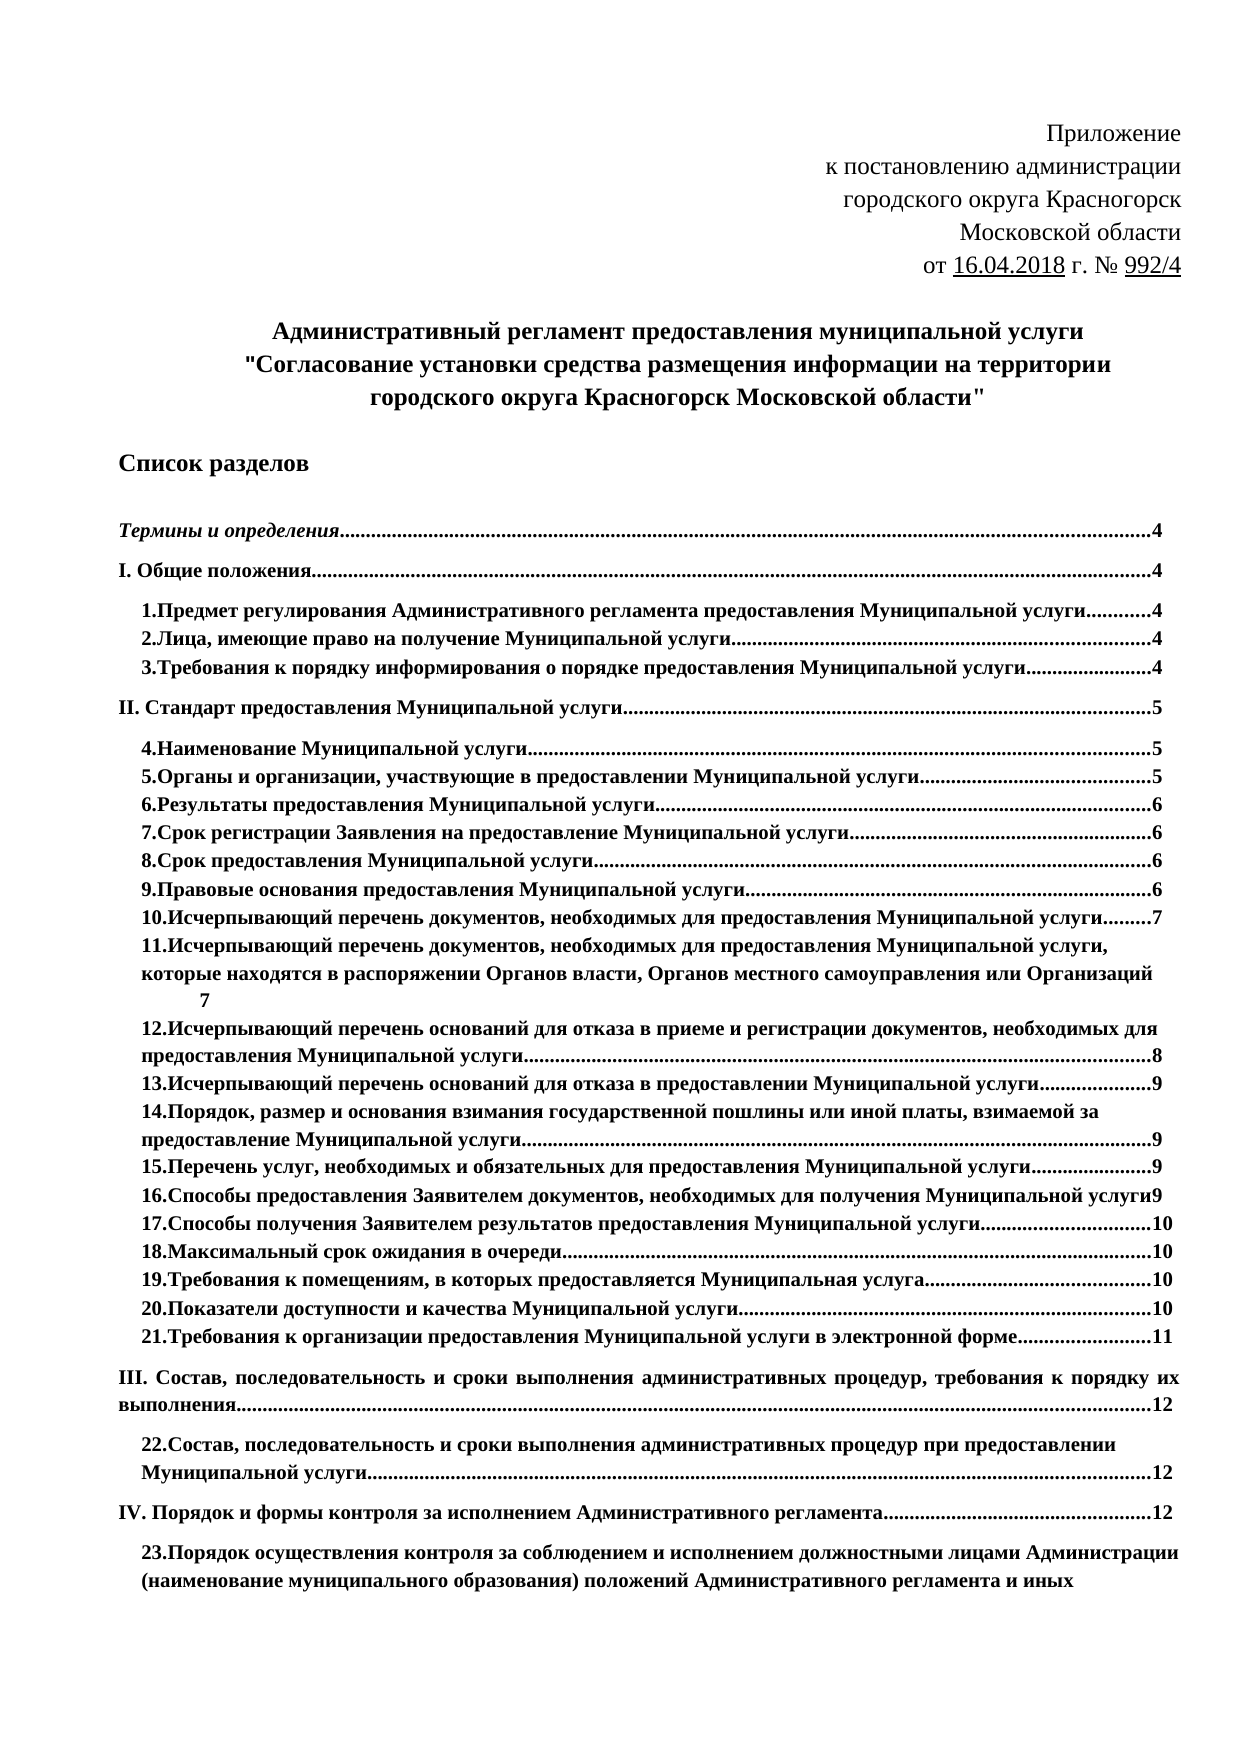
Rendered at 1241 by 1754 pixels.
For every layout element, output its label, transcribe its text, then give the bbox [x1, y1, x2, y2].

text Список разделов [118, 448, 1181, 477]
text 16. Способы предоставления Заявителем документов, необходимых для получения Муниципальной услуги 9 [141, 1183, 1181, 1207]
text 17. Способы получения Заявителем результатов предоставления Муниципальной услуги 10 [141, 1211, 1181, 1235]
text 1. Предмет регулирования Административного регламента предоставления Муниципальной услуги 4 [141, 598, 1181, 622]
text 22. Состав, последовательность и сроки выполнения административных процедур при предоставлении Муниципальной услуги 12 [141, 1432, 1181, 1484]
text II. Стандарт предоставления Муниципальной услуги 5 [118, 695, 1181, 719]
text к постановлению администрации [118, 151, 1181, 180]
text I. Общие положения 4 [118, 558, 1181, 582]
text 5. Органы и организации, участвующие в предоставлении Муниципальной услуги 5 [141, 764, 1181, 788]
text IV. Порядок и формы контроля за исполнением Административного регламента 12 [118, 1500, 1181, 1524]
text 21. Требования к организации предоставления Муниципальной услуги в электронной форме 11 [141, 1324, 1181, 1348]
text 8. Срок предоставления Муниципальной услуги 6 [141, 848, 1181, 872]
text "Согласование установки средства размещения информации на территории [118, 349, 1181, 378]
text 19. Требования к помещениям, в которых предоставляется Муниципальная услуга 10 [141, 1267, 1181, 1291]
text от 16.04.2018 г. № 992/4 [118, 250, 1181, 279]
text III. Состав, последовательность и сроки выполнения административных процедур, требования к порядку их выполнения 12 [118, 1364, 1181, 1416]
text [141, 1540, 1181, 1592]
text 18. Максимальный срок ожидания в очереди 10 [141, 1239, 1181, 1263]
text 12. Исчерпывающий перечень оснований для отказа в приеме и регистрации документов, необходимых для предоставления Муниципальной услуги 8 [141, 1016, 1181, 1067]
text 6. Результаты предоставления Муниципальной услуги 6 [141, 792, 1181, 816]
text 3. Требования к порядку информирования о порядке предоставления Муниципальной услуги 4 [141, 654, 1181, 679]
text 15. Перечень услуг, необходимых и обязательных для предоставления Муниципальной услуги 9 [141, 1154, 1181, 1178]
text Термины и определения 4 [118, 518, 1181, 542]
text 14. Порядок, размер и основания взимания государственной пошлины или иной платы, взимаемой за предоставление Муниципальной услуги 9 [141, 1099, 1181, 1151]
text Московской области [118, 217, 1181, 246]
text городского округа Красногорск Московской области" [118, 382, 1181, 411]
text городского округа Красногорск [118, 184, 1181, 213]
text 13. Исчерпывающий перечень оснований для отказа в предоставлении Муниципальной услуги 9 [141, 1071, 1181, 1095]
text 4. Наименование Муниципальной услуги 5 [141, 735, 1181, 759]
text 9. Правовые основания предоставления Муниципальной услуги 6 [141, 877, 1181, 901]
text 11. Исчерпывающий перечень документов, необходимых для предоставления Муниципальной услуги, которые находятся в распоряжении Органов власти, Органов местного самоуправления или Организаций 7 [141, 933, 1181, 1012]
text Приложение [118, 118, 1181, 147]
text 20. Показатели доступности и качества Муниципальной услуги 10 [141, 1296, 1181, 1320]
text 7. Срок регистрации Заявления на предоставление Муниципальной услуги 6 [141, 820, 1181, 844]
text 2. Лица, имеющие право на получение Муниципальной услуги 4 [141, 626, 1181, 650]
text Административный регламент предоставления муниципальной услуги [118, 316, 1181, 345]
text 10. Исчерпывающий перечень документов, необходимых для предоставления Муниципальной услуги 7 [141, 905, 1181, 929]
